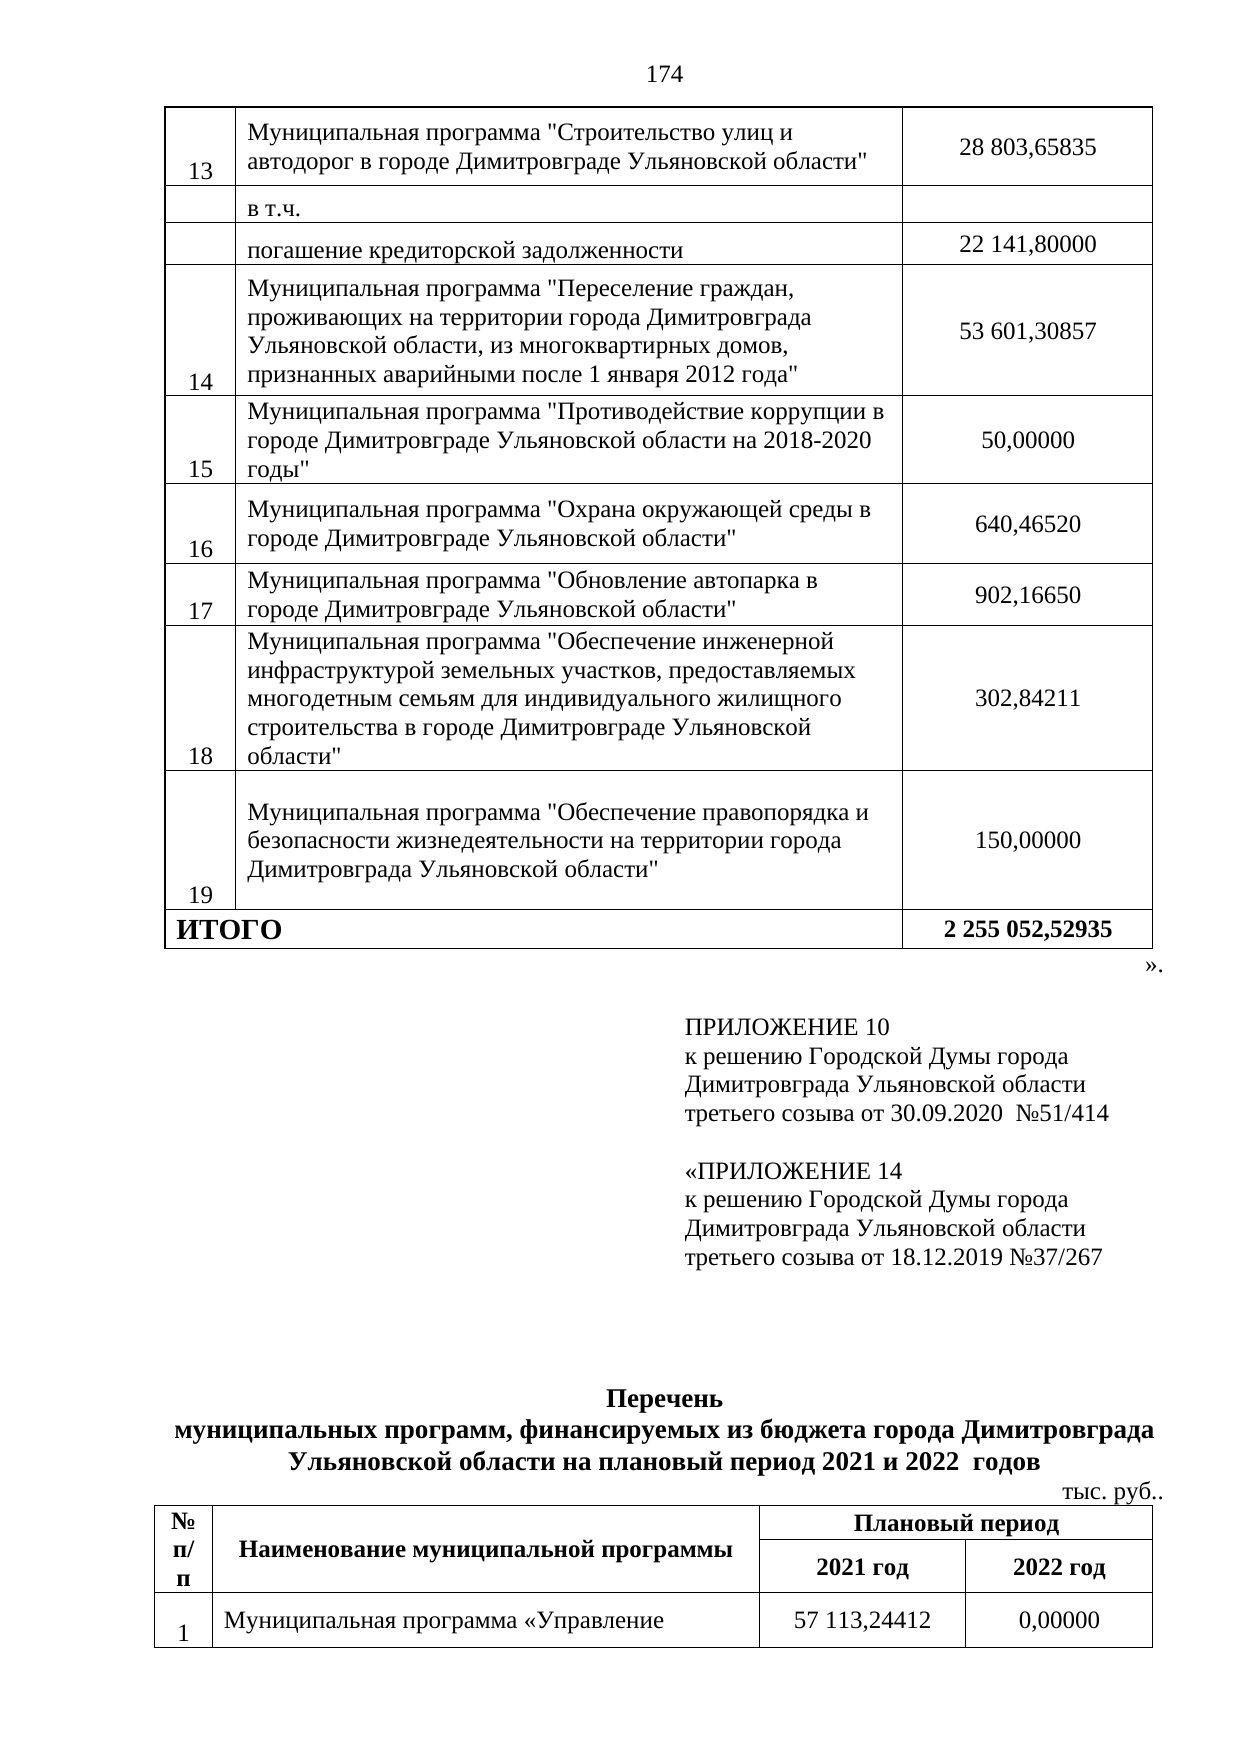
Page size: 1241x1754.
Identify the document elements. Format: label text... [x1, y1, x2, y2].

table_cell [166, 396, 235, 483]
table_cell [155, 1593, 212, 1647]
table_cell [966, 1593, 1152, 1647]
text Перечень [165, 1382, 1163, 1414]
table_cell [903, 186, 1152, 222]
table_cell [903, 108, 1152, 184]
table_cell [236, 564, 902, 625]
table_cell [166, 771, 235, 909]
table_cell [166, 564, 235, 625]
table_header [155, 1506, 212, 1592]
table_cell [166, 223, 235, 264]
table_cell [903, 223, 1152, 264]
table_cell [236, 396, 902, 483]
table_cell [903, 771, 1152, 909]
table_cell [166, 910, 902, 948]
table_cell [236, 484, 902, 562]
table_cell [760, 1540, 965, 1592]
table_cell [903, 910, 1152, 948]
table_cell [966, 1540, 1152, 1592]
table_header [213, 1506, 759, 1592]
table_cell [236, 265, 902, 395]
text тыс. руб.. [165, 1476, 1163, 1505]
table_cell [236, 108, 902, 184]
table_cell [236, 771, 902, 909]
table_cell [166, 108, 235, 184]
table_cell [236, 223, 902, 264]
text муниципальных программ, финансируемых из бюджета города Димитровграда Ульяновской области на плановый период 2021 и 2022 годов [165, 1414, 1163, 1476]
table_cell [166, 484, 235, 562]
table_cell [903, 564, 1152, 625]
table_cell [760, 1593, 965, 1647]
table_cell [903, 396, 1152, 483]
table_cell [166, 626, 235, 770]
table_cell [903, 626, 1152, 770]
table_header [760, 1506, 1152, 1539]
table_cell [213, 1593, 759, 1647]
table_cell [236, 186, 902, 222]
text ». [165, 949, 1163, 978]
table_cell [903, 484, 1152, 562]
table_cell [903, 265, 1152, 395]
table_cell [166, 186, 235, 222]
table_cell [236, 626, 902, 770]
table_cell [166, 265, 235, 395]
